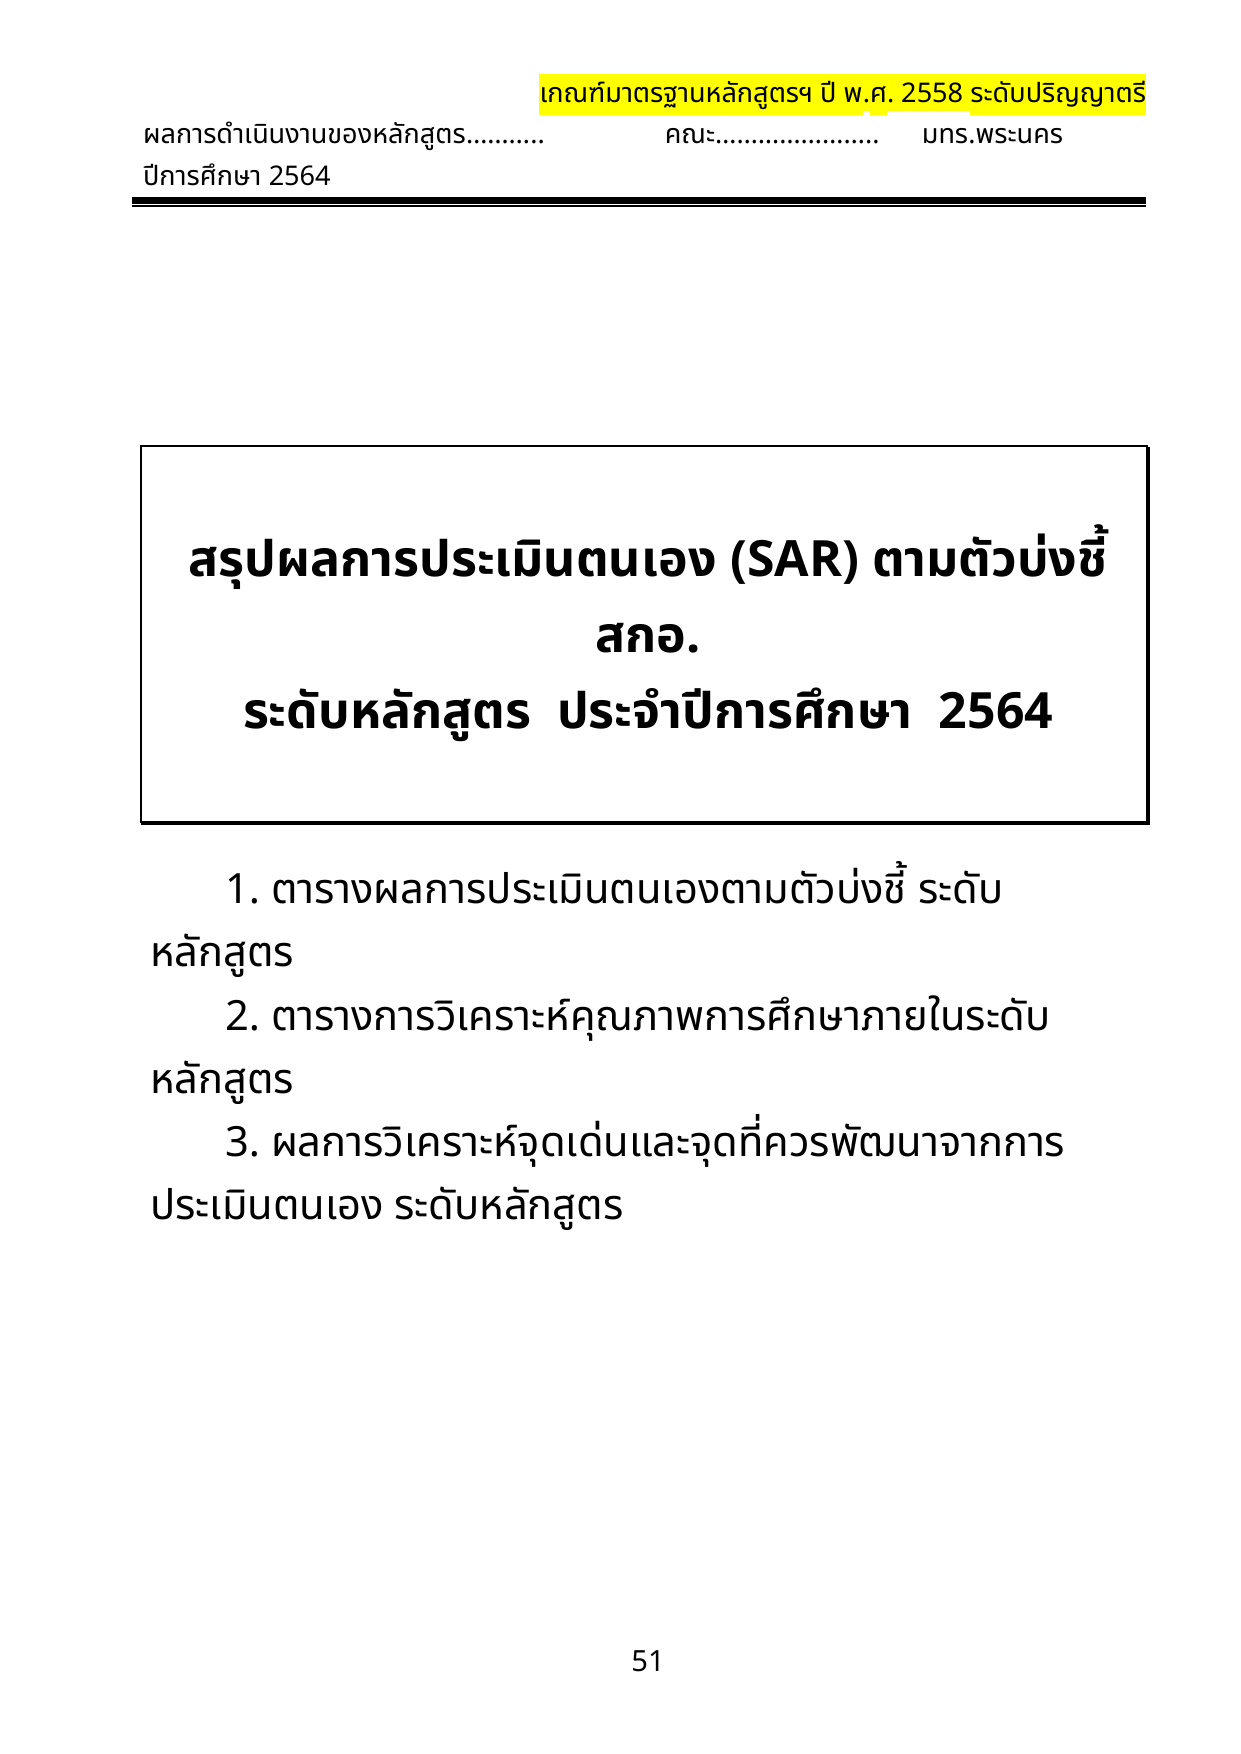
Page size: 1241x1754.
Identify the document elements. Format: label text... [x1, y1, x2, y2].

text ระดับหลักสูตร ประจำปีการศึกษา 2564 [150, 675, 1146, 751]
text 3. ผลการวิเคราะห์จุดเด่นและจุดที่ควรพัฒนาจากการประเมินตนเอง ระดับหลักสูตร [150, 1112, 1146, 1238]
text 2. ตารางการวิเคราะห์คุณภาพการศึกษาภายในระดับหลักสูตร [150, 986, 1146, 1112]
text 1. ตารางผลการประเมินตนเองตามตัวบ่งชี้ ระดับหลักสูตร [150, 859, 1146, 986]
text สรุปผลการประเมินตนเอง (SAR) ตามตัวบ่งชี้ สกอ. [150, 523, 1146, 675]
